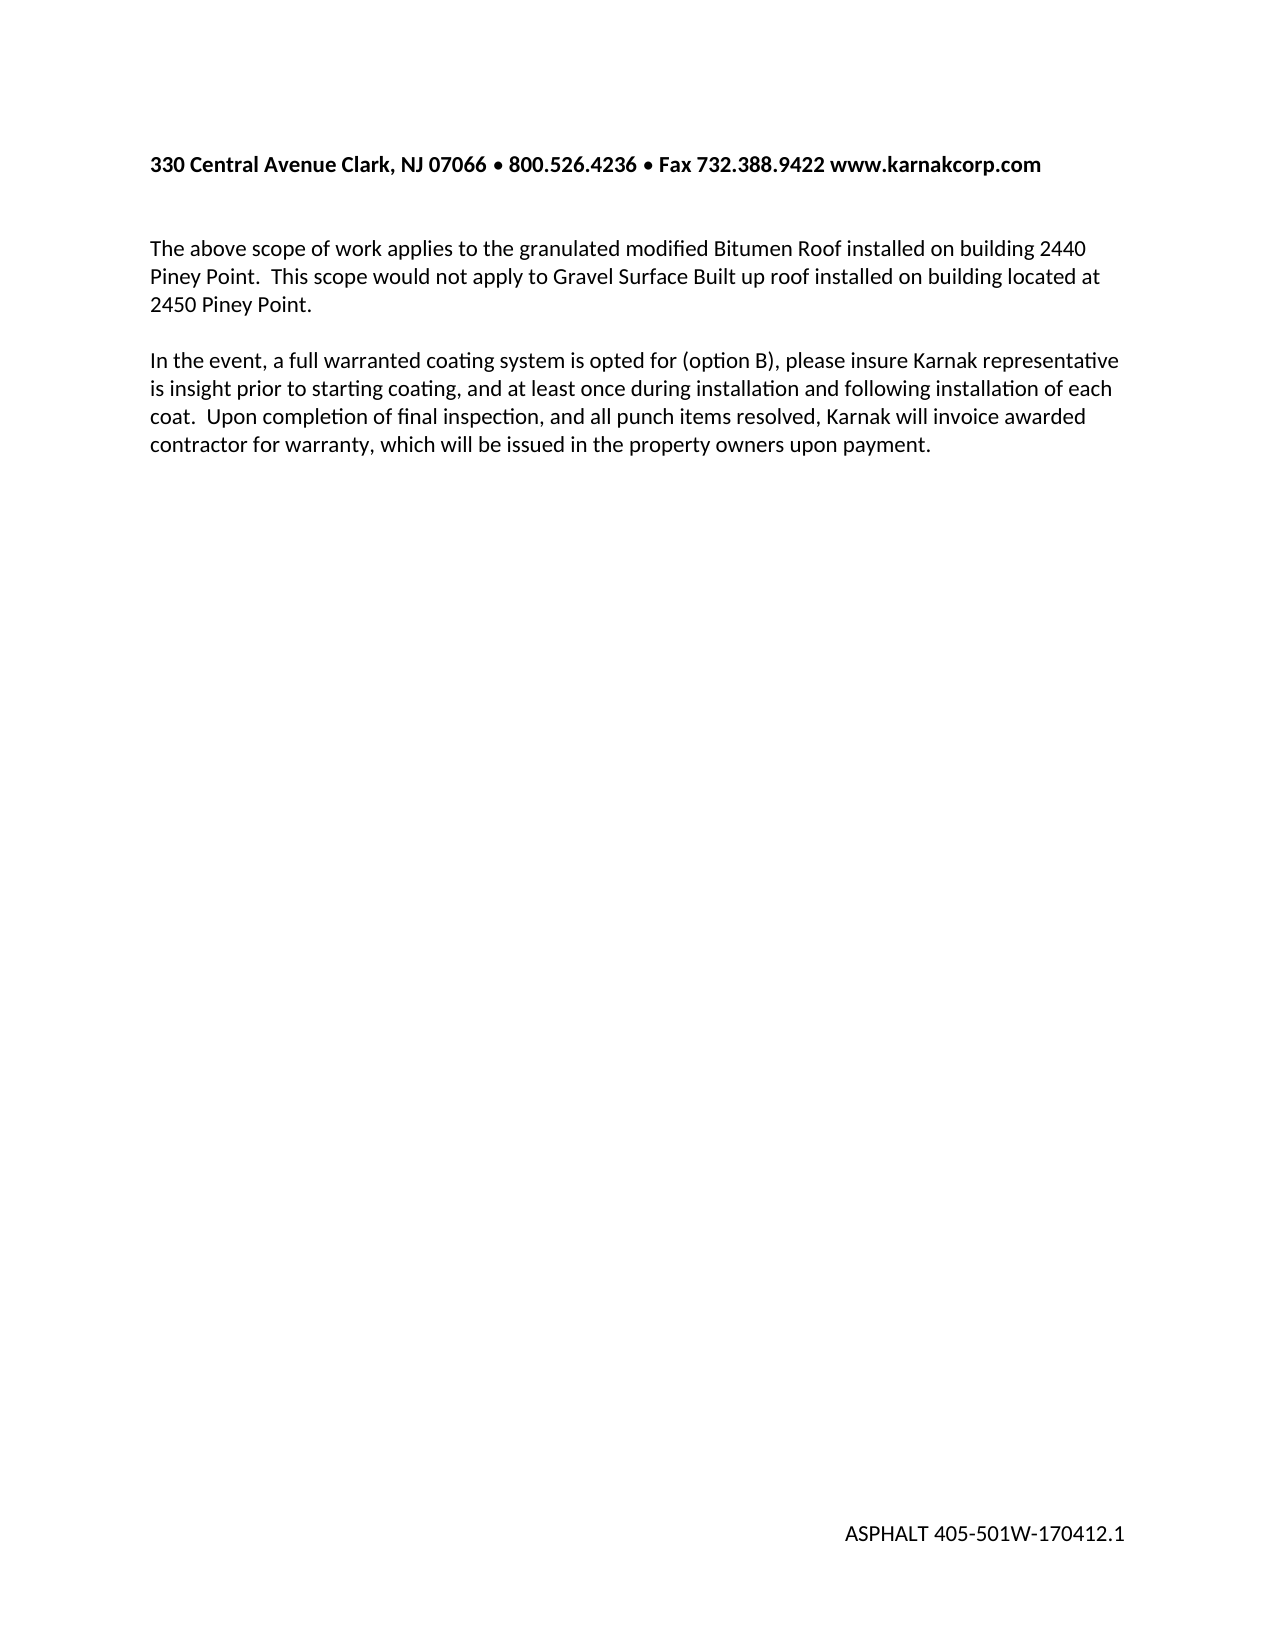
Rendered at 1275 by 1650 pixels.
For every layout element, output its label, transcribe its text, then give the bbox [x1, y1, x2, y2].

text In the event, a full warranted coating system is opted for (option B), please insure Karnak representative is insight prior to starting coating, and at least once during installation and following installation of each coat. Upon completion of final inspection, and all punch items resolved, Karnak will invoice awarded contractor for warranty, which will be issued in the property owners upon payment. [150, 346, 1125, 458]
text The above scope of work applies to the granulated modified Bitumen Roof installed on building 2440 Piney Point. This scope would not apply to Gravel Surface Built up roof installed on building located at 2450 Piney Point. [150, 234, 1125, 318]
text 330 Central Avenue Clark, NJ 07066 • 800.526.4236 • Fax 732.388.9422 www.karnakcorp.com [150, 150, 1125, 178]
